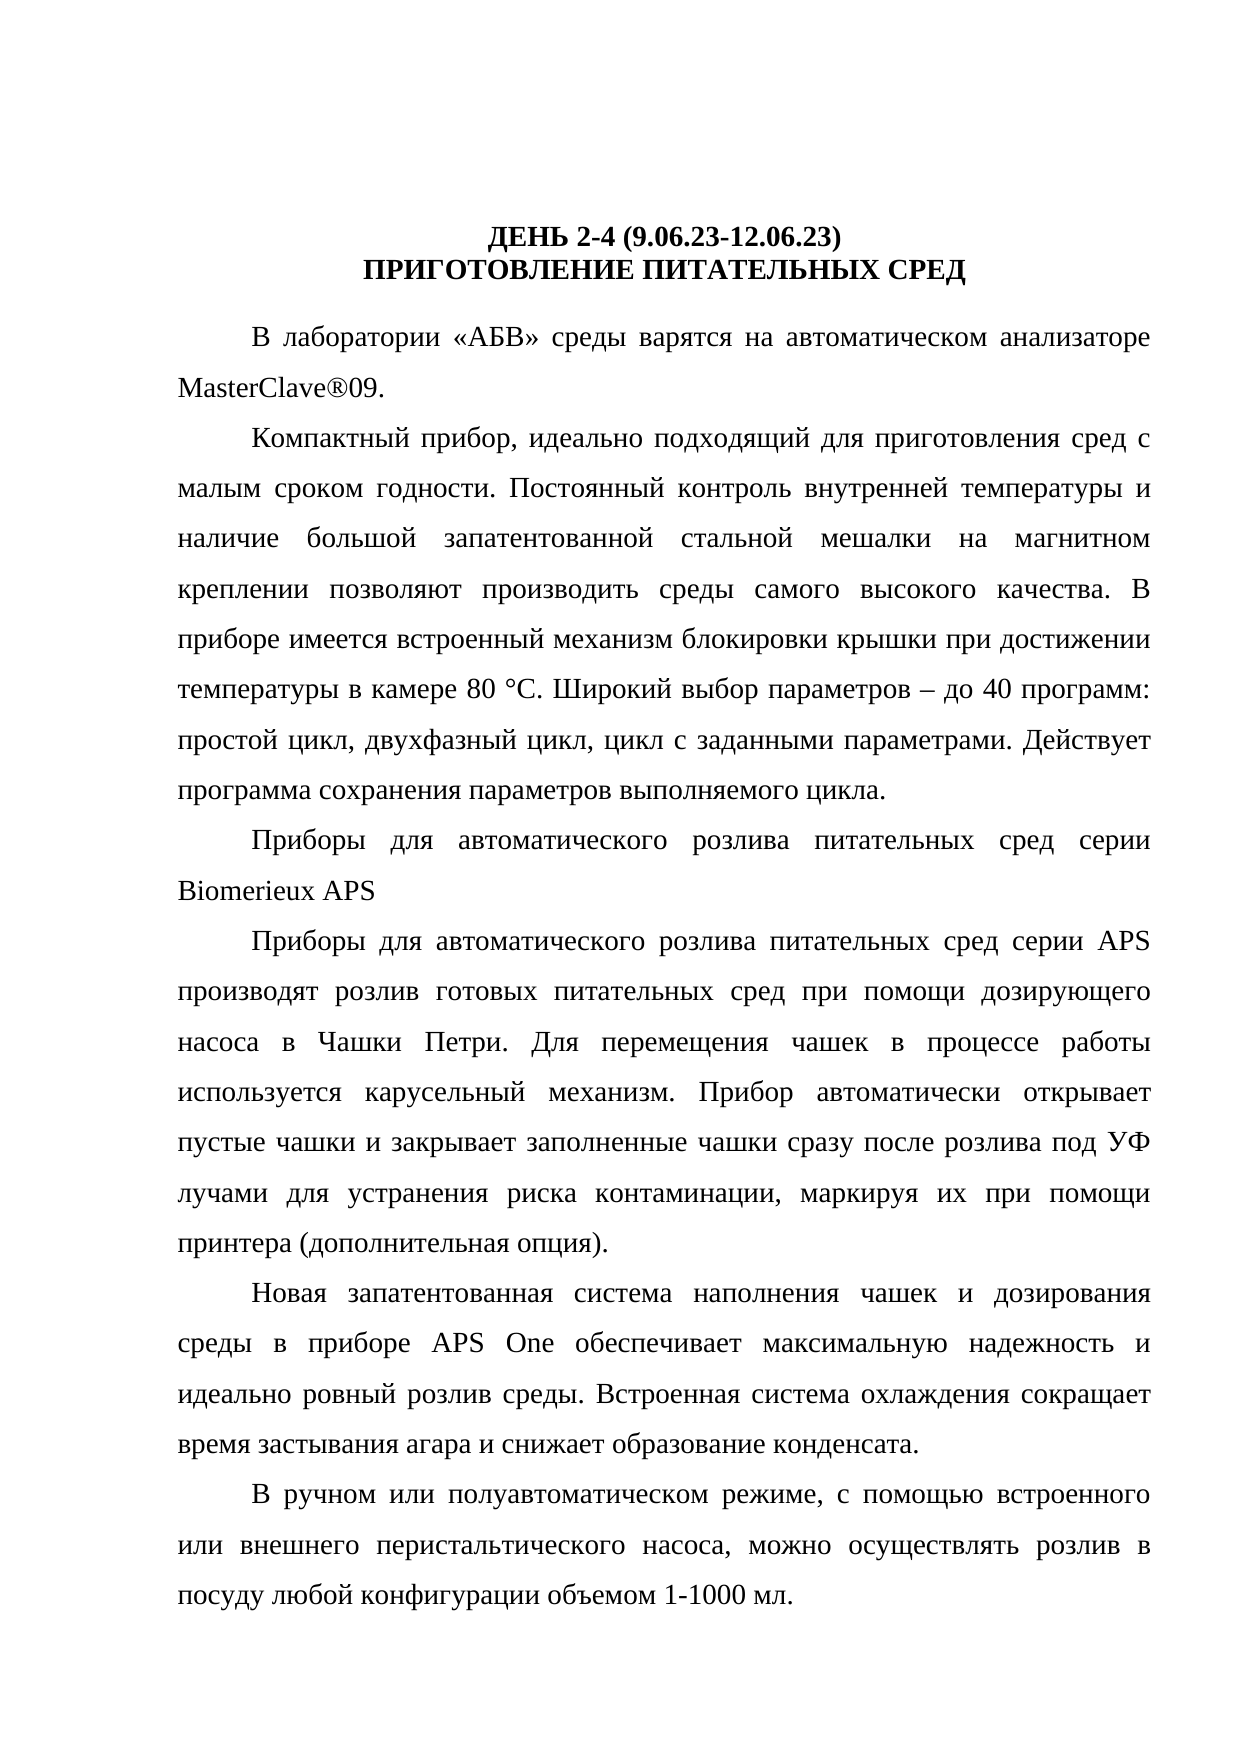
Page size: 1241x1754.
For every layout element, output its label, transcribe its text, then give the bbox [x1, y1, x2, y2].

text Новая запатентованная система наполнения чашек и дозирования среды в приборе APS One обеспечивает максимальную надежность и идеально ровный розлив среды. Встроенная система охлаждения сокращает время застывания агара и снижает образование конденсата. [177, 1275, 1152, 1460]
text ПРИГОТОВЛЕНИЕ ПИТАТЕЛЬНЫХ СРЕД [177, 252, 1152, 286]
text Приборы для автоматического розлива питательных сред серии Biomerieux APS [177, 822, 1152, 906]
text В ручном или полуавтоматическом режиме, с помощью встроенного или внешнего перистальтического насоса, можно осуществлять розлив в посуду любой конфигурации объемом 1-1000 мл. [177, 1477, 1152, 1611]
text ДЕНЬ 2-4 (9.06.23-12.06.23) [177, 219, 1152, 252]
text Приборы для автоматического розлива питательных сред серии APS производят розлив готовых питательных сред при помощи дозирующего насоса в Чашки Петри. Для перемещения чашек в процессе работы используется карусельный механизм. Прибор автоматически открывает пустые чашки и закрывает заполненные чашки сразу после розлива под УФ лучами для устранения риска контаминации, маркируя их при помощи принтера (дополнительная опция). [177, 923, 1152, 1258]
text Компактный прибор, идеально подходящий для приготовления сред с малым сроком годности. Постоянный контроль внутренней температуры и наличие большой запатентованной стальной мешалки на магнитном креплении позволяют производить среды самого высокого качества. В приборе имеется встроенный механизм блокировки крышки при достижении температуры в камере 80 °C. Широкий выбор параметров – до 40 программ: простой цикл, двухфазный цикл, цикл с заданными параметрами. Действует программа сохранения параметров выполняемого цикла. [177, 420, 1152, 806]
text В лаборатории «АБВ» среды варятся на автоматическом анализаторе MasterClave®09. [177, 319, 1152, 403]
